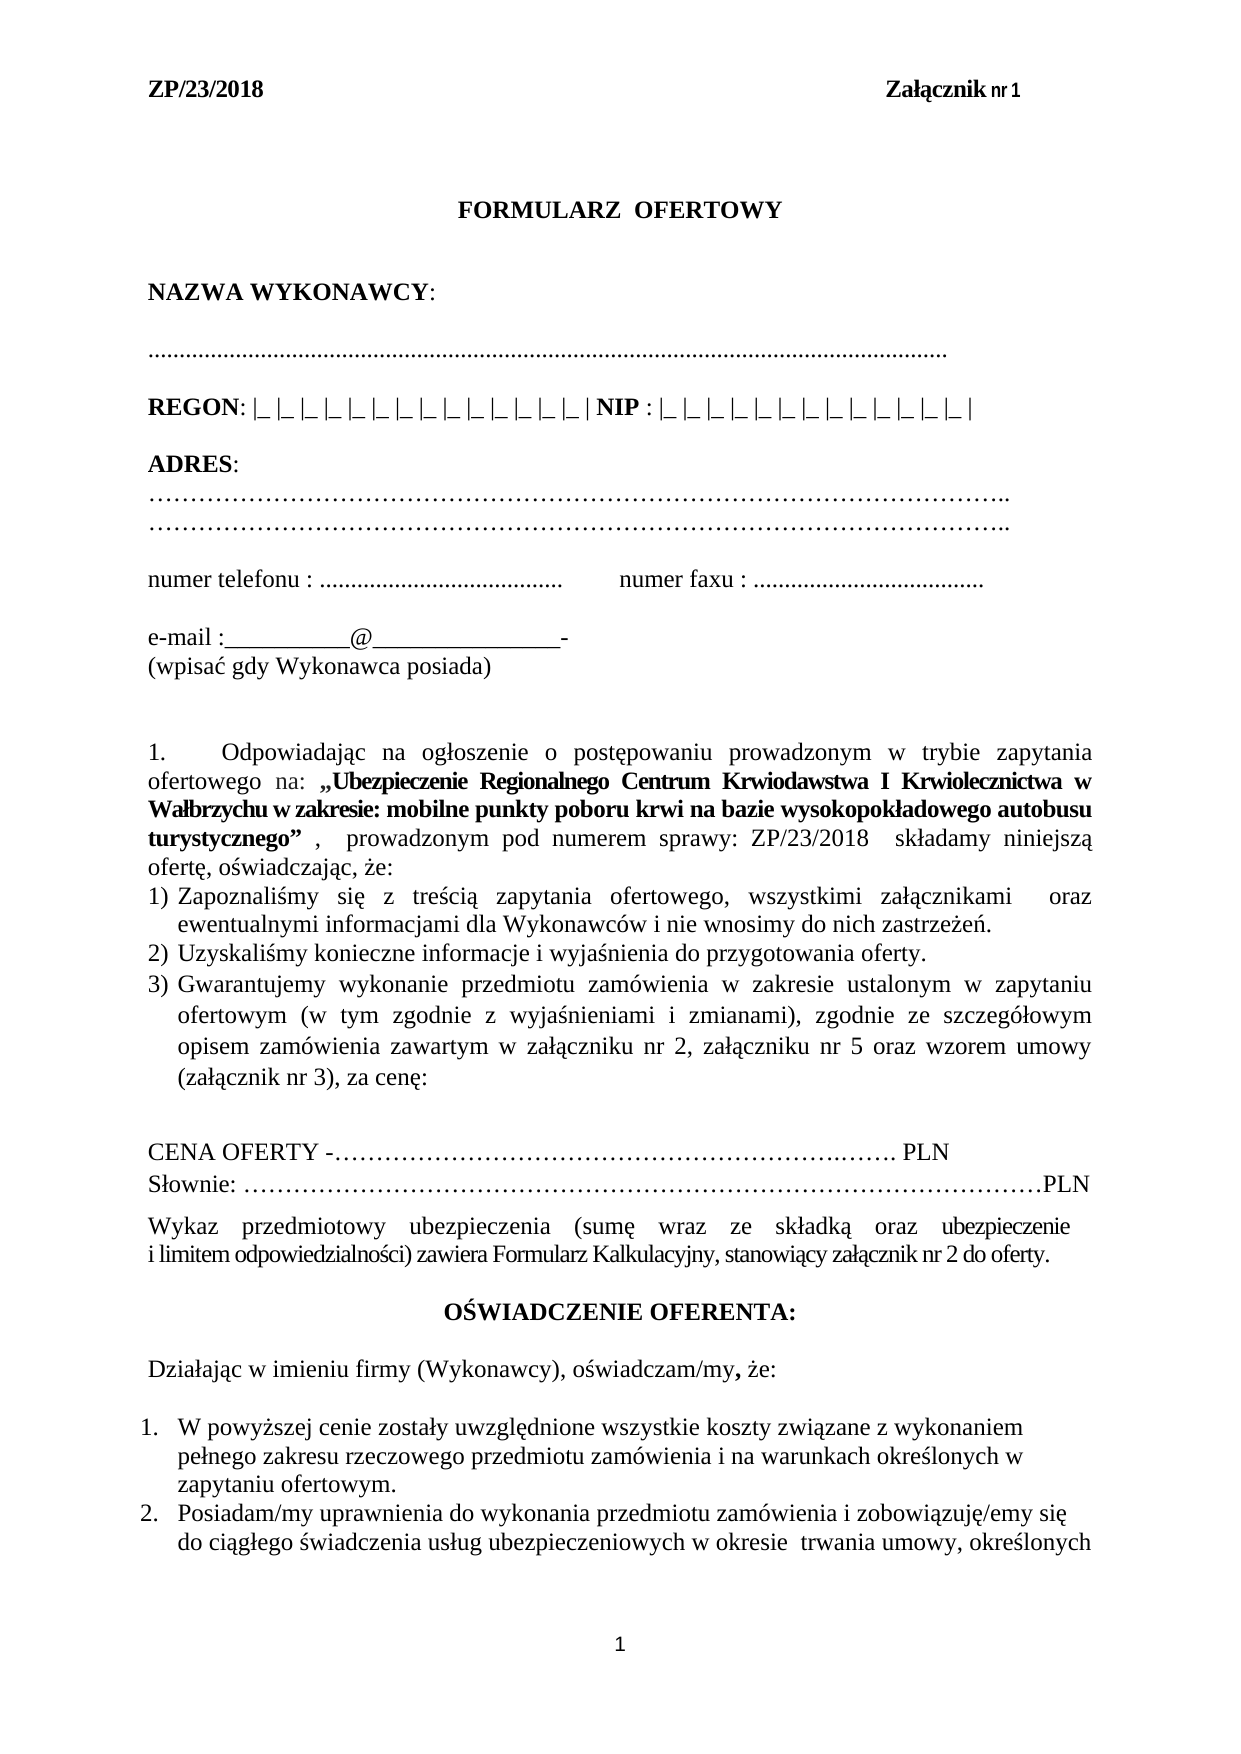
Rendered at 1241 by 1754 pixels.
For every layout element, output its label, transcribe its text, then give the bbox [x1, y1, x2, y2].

text e-mail :__________@_______________- [148, 622, 1093, 651]
text OŚWIADCZENIE OFERENTA: [148, 1297, 1093, 1326]
text REGON: |_ |_ |_ |_ |_ |_ |_ |_ |_ |_ |_ |_ |_ |_ | NIP : |_ |_ |_ |_ |_ |_ |_ |_ |_ |_ |_ |_ |_ | [148, 392, 1093, 421]
text numer telefonu : ....................................... numer faxu : ..................................... [148, 564, 1093, 593]
text ADRES: [148, 449, 1093, 478]
text ………………………………………………………………………………………….. [148, 507, 1093, 536]
list Odpowiadając na ogłoszenie o postępowaniu prowadzonym w trybie zapytania ofertowego na: „Ubezpieczenie Regionalnego Centrum Krwiodawstwa I Krwiolecznictwa w Wałbrzychu w zakresie: mobilne punkty poboru krwi na bazie wysokopokładowego autobusu turystycznego” , prowadzonym pod numerem sprawy: ZP/23/2018 składamy niniejszą ofertę, oświadczając, że: [148, 737, 1093, 881]
table_header CENA OFERTY -…………………………………………………….……. PLN Słownie: ……………………………………………………………………………………PLN [136, 1105, 1125, 1211]
text Wykaz przedmiotowy ubezpieczenia (sumę wraz ze składką oraz ubezpieczenie i limitem odpowiedzialności) zawiera Formularz Kalkulacyjny, stanowiący załącznik nr 2 do oferty. [148, 1211, 1093, 1268]
text ................................................................................................................................ [148, 334, 1093, 363]
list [140, 1498, 1094, 1556]
text FORMULARZ OFERTOWY [148, 196, 1093, 224]
list W powyższej cenie zostały uwzględnione wszystkie koszty związane z wykonaniem pełnego zakresu rzeczowego przedmiotu zamówienia i na warunkach określonych w zapytaniu ofertowym. [140, 1412, 1093, 1498]
text (wpisać gdy Wykonawca posiada) [148, 651, 1093, 679]
list Uzyskaliśmy konieczne informacje i wyjaśnienia do przygotowania oferty. [148, 938, 1093, 967]
text Działając w imieniu firmy (Wykonawcy), oświadczam/my, że: [148, 1354, 1093, 1383]
list Gwarantujemy wykonanie przedmiotu zamówienia w zakresie ustalonym w zapytaniu ofertowym (w tym zgodnie z wyjaśnieniami i zmianami), zgodnie ze szczegółowym opisem zamówienia zawartym w załączniku nr 2, załączniku nr 5 oraz wzorem umowy (załącznik nr 3), za cenę: [148, 967, 1093, 1092]
text NAZWA WYKONAWCY: [148, 277, 1093, 306]
list Zapoznaliśmy się z treścią zapytania ofertowego, wszystkimi załącznikami oraz ewentualnymi informacjami dla Wykonawców i nie wnosimy do nich zastrzeżeń. [148, 881, 1093, 938]
text ………………………………………………………………………………………….. [148, 478, 1093, 507]
